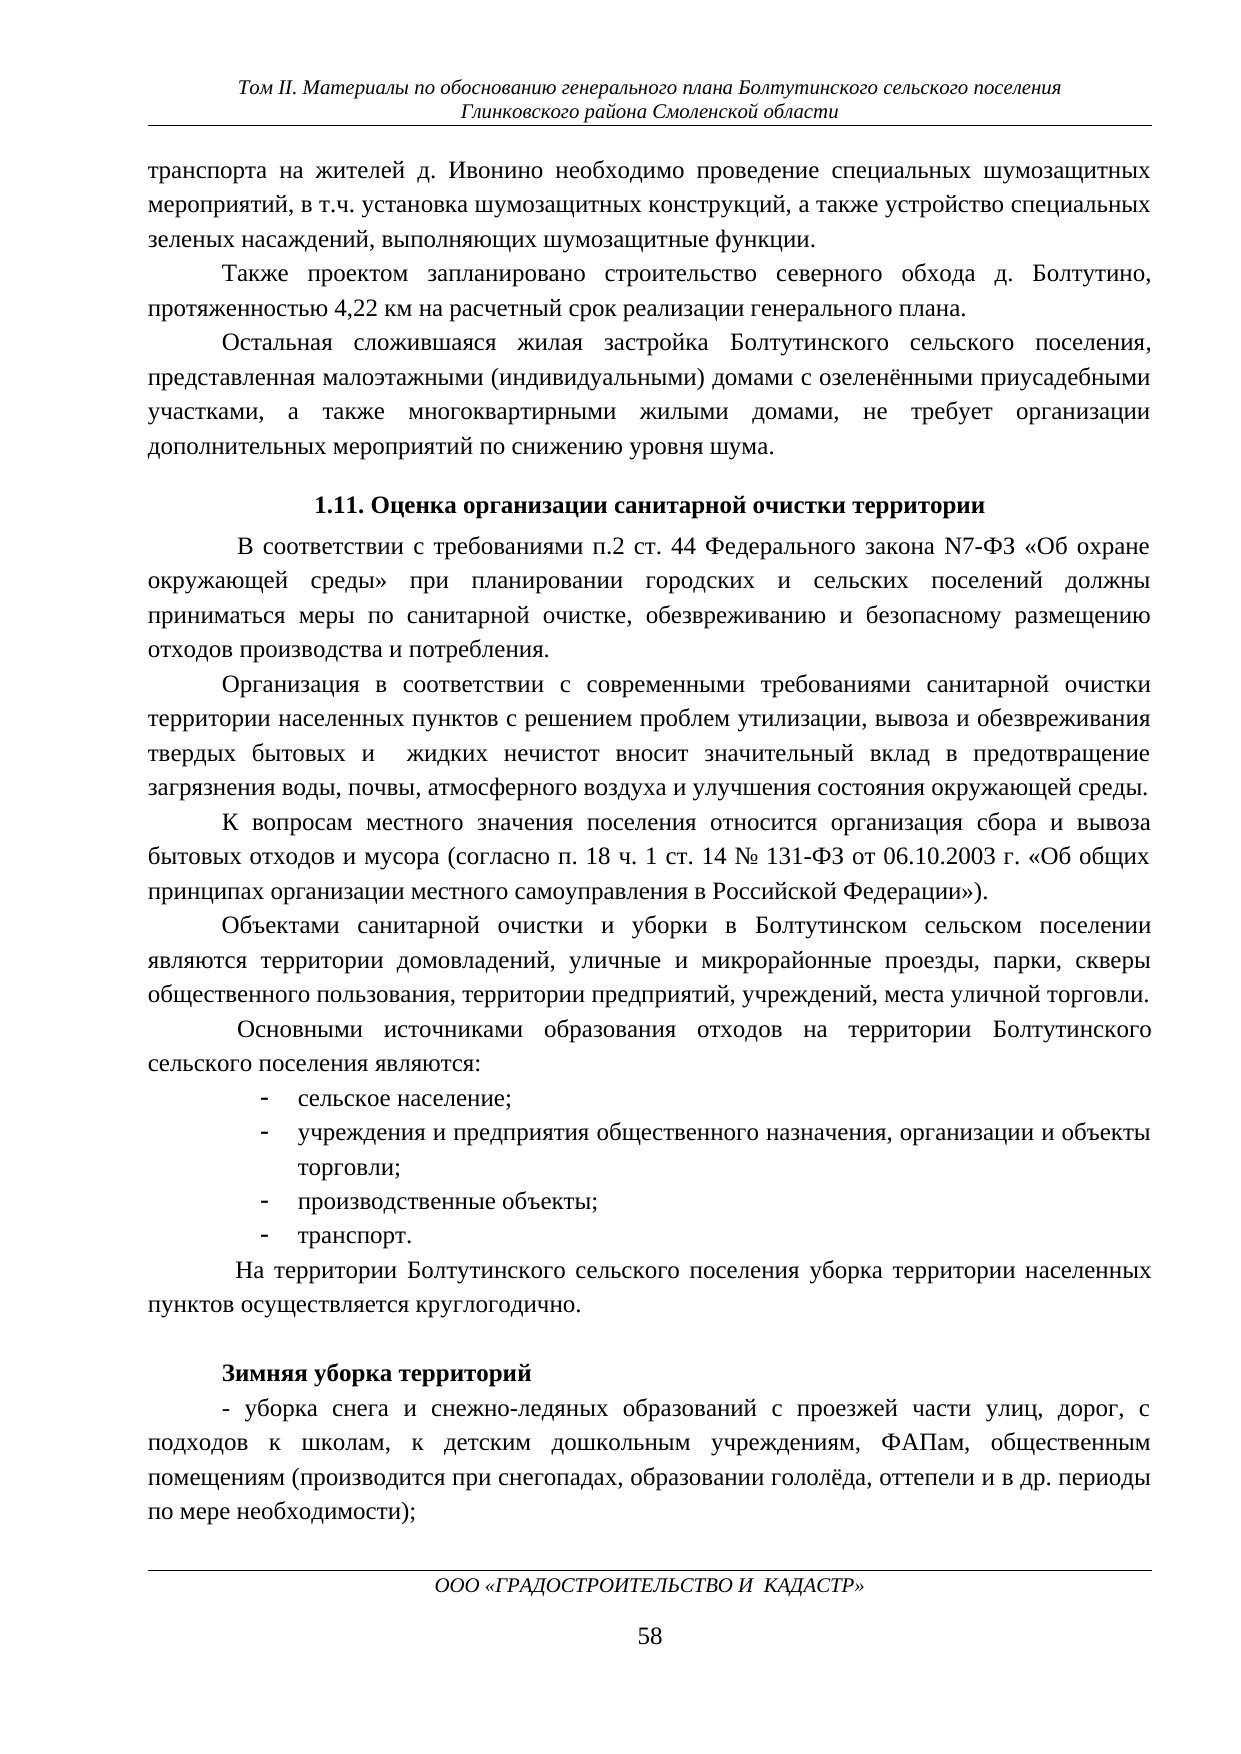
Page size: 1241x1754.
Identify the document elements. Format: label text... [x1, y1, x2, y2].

text - уборка снега и снежно-ледяных образований с проезжей части улиц, дорог, с подходов к школам, к детским дошкольным учреждениям, ФАПам, общественным помещениям (производится при снегопадах, образовании гололёда, оттепели и в др. периоды по мере необходимости); [148, 1393, 1152, 1525]
text В соответствии с требованиями п.2 ст. 44 Федерального закона N7-ФЗ «Об охране окружающей среды» при планировании городских и сельских поселений должны приниматься меры по санитарной очистке, обезвреживанию и безопасному размещению отходов производства и потребления. [148, 531, 1152, 663]
list сельское население; [260, 1083, 1152, 1111]
text Остальная сложившаяся жилая застройка Болтутинского сельского поселения, представленная малоэтажными (индивидуальными) домами с озеленёнными приусадебными участками, а также многоквартирными жилыми домами, не требует организации дополнительных мероприятий по снижению уровня шума. [148, 327, 1152, 459]
text К вопросам местного значения поселения относится организация сбора и вывоза бытовых отходов и мусора (согласно п. 18 ч. 1 ст. 14 № 131-ФЗ от 06.10.2003 г. «Об общих принципах организации местного самоуправления в Российской Федерации»). [148, 807, 1152, 904]
list производственные объекты; [260, 1186, 1152, 1215]
text Объектами санитарной очистки и уборки в Болтутинском сельском поселении являются территории домовладений, уличные и микрорайонные проезды, парки, скверы общественного пользования, территории предприятий, учреждений, места уличной торговли. [148, 910, 1152, 1008]
text На территории Болтутинского сельского поселения уборка территории населенных пунктов осуществляется круглогодично. [148, 1255, 1152, 1318]
text Также проектом запланировано строительство северного обхода д. Болтутино, протяженностью 4,22 км на расчетный срок реализации генерального плана. [148, 258, 1152, 322]
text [148, 155, 1152, 253]
list учреждения и предприятия общественного назначения, организации и объекты торговли; [260, 1117, 1152, 1180]
text Основными источниками образования отходов на территории Болтутинского сельского поселения являются: [148, 1014, 1152, 1077]
text Организация в соответствии с современными требованиями санитарной очистки территории населенных пунктов с решением проблем утилизации, вывоза и обезвреживания твердых бытовых и жидких нечистот вносит значительный вклад в предотвращение загрязнения воды, почвы, атмосферного воздуха и улучшения состояния окружающей среды. [148, 669, 1152, 801]
subtitle 1.11. Оценка организации санитарной очистки территории [148, 490, 1152, 519]
text Зимняя уборка территорий [148, 1358, 1152, 1387]
list транспорт. [260, 1221, 1152, 1249]
